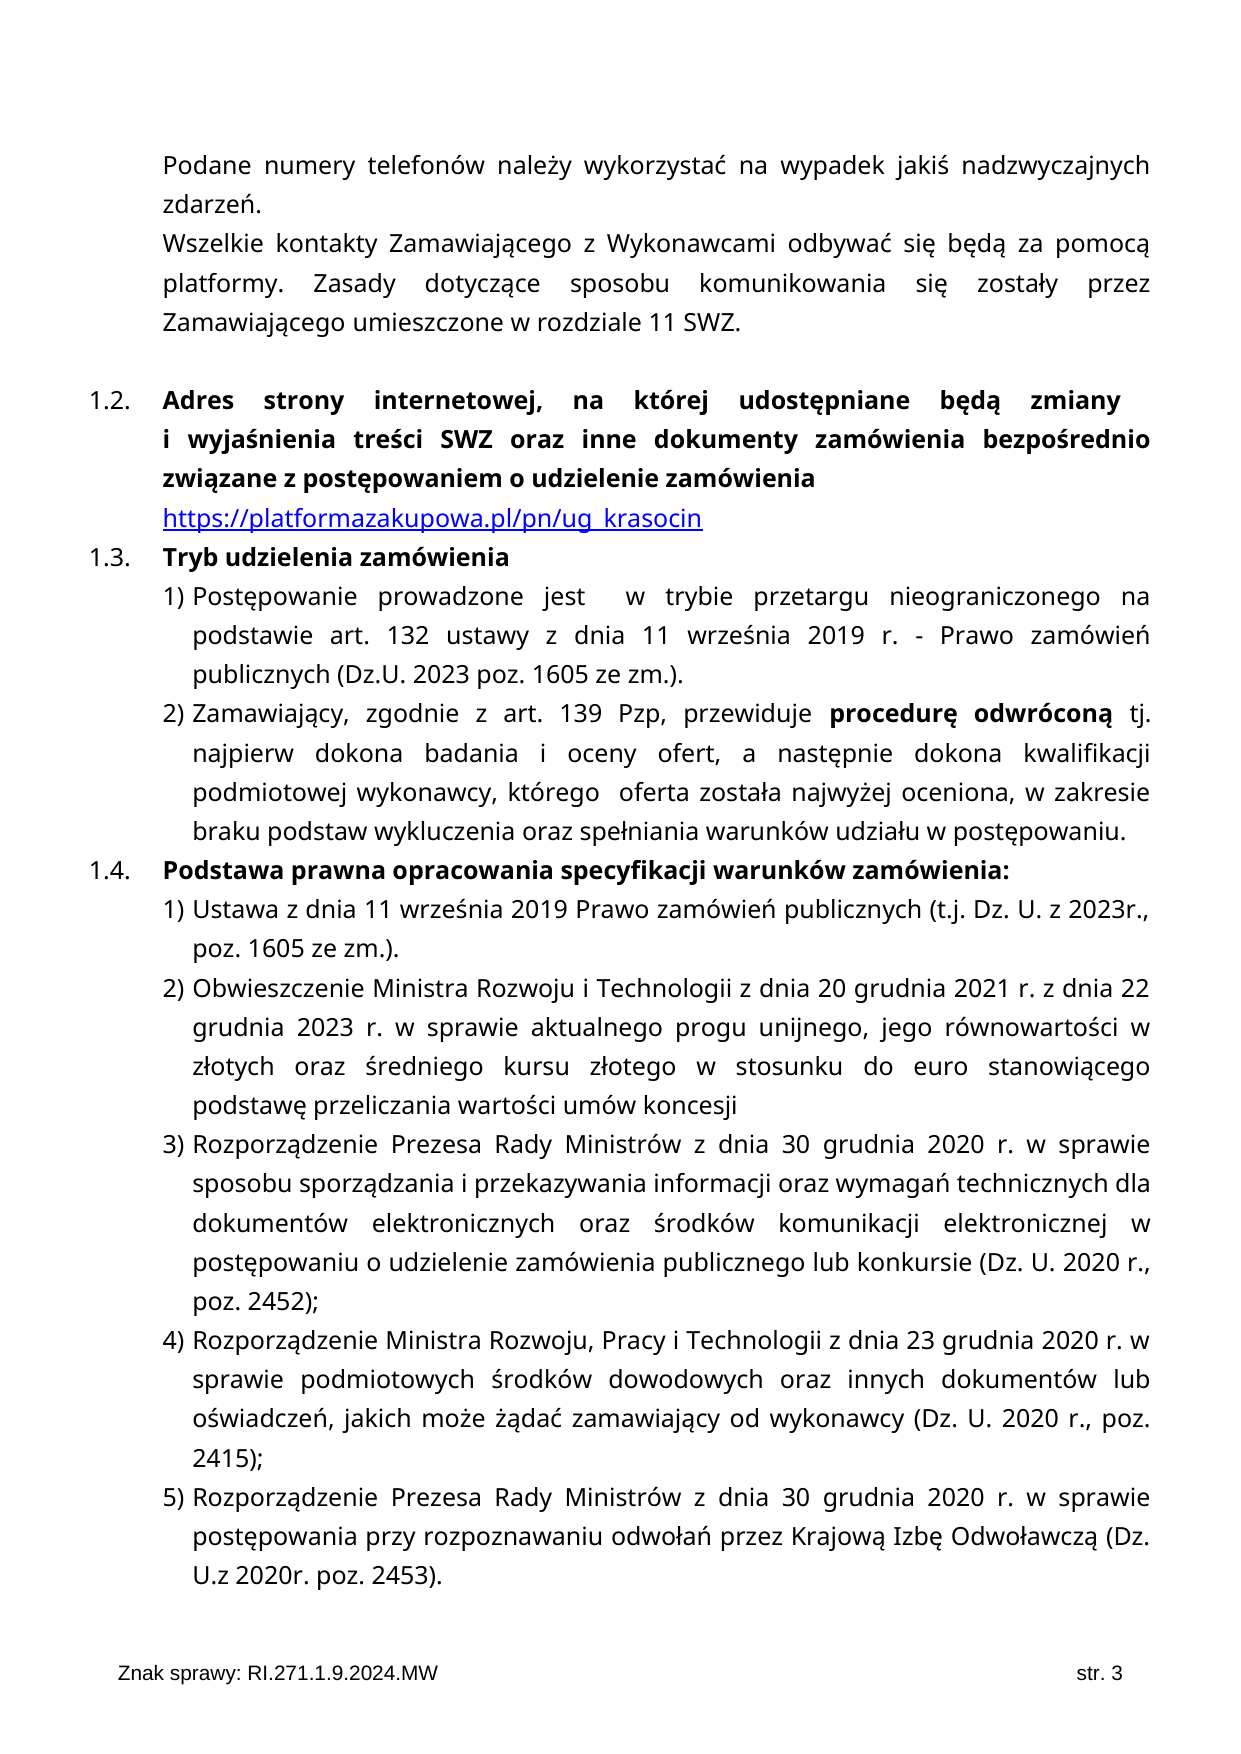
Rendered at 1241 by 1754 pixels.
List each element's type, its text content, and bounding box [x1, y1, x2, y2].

list Adres strony internetowej, na której udostępniane będą zmiany i wyjaśnienia treści SWZ oraz inne dokumenty zamówienia bezpośrednio związane z postępowaniem o udzielenie zamówienia [89, 383, 1152, 495]
list Ustawa z dnia 11 września 2019 Prawo zamówień publicznych (t.j. Dz. U. z 2023r., poz. 1605 ze zm.). [162, 892, 1152, 965]
list Postępowanie prowadzone jest w trybie przetargu nieograniczonego na podstawie art. 132 ustawy z dnia 11 września 2019 r. - Prawo zamówień publicznych (Dz.U. 2023 poz. 1605 ze zm.). [162, 578, 1152, 691]
list Obwieszczenie Ministra Rozwoju i Technologii z dnia 20 grudnia 2021 r. z dnia 22 grudnia 2023 r. w sprawie aktualnego progu unijnego, jego równowartości w złotych oraz średniego kursu złotego w stosunku do euro stanowiącego podstawę przeliczania wartości umów koncesji [162, 970, 1152, 1122]
text Wszelkie kontakty Zamawiającego z Wykonawcami odbywać się będą za pomocą platformy. Zasady dotyczące sposobu komunikowania się zostały przez Zamawiającego umieszczone w rozdziale 11 SWZ. [162, 226, 1152, 338]
list Rozporządzenie Prezesa Rady Ministrów z dnia 30 grudnia 2020 r. w sprawie sposobu sporządzania i przekazywania informacji oraz wymagań technicznych dla dokumentów elektronicznych oraz środków komunikacji elektronicznej w postępowaniu o udzielenie zamówienia publicznego lub konkursie (Dz. U. 2020 r., poz. 2452); [162, 1127, 1152, 1318]
list Rozporządzenie Ministra Rozwoju, Pracy i Technologii z dnia 23 grudnia 2020 r. w sprawie podmiotowych środków dowodowych oraz innych dokumentów lub oświadczeń, jakich może żądać zamawiający od wykonawcy (Dz. U. 2020 r., poz. 2415); [162, 1323, 1152, 1474]
text https://platformazakupowa.pl/pn/ug_krasocin [89, 500, 1152, 534]
text Podane numery telefonów należy wykorzystać na wypadek jakiś nadzwyczajnych zdarzeń. [162, 148, 1152, 221]
list Tryb udzielenia zamówienia [89, 539, 1152, 573]
list Zamawiający, zgodnie z art. 139 Pzp, przewiduje procedurę odwróconą tj. najpierw dokona badania i oceny ofert, a następnie dokona kwalifikacji podmiotowej wykonawcy, którego oferta została najwyżej oceniona, w zakresie braku podstaw wykluczenia oraz spełniania warunków udziału w postępowaniu. [162, 696, 1152, 848]
list Rozporządzenie Prezesa Rady Ministrów z dnia 30 grudnia 2020 r. w sprawie postępowania przy rozpoznawaniu odwołań przez Krajową Izbę Odwoławczą (Dz. U.z 2020r. poz. 2453). [162, 1479, 1152, 1592]
list Podstawa prawna opracowania specyfikacji warunków zamówienia: [89, 853, 1152, 887]
